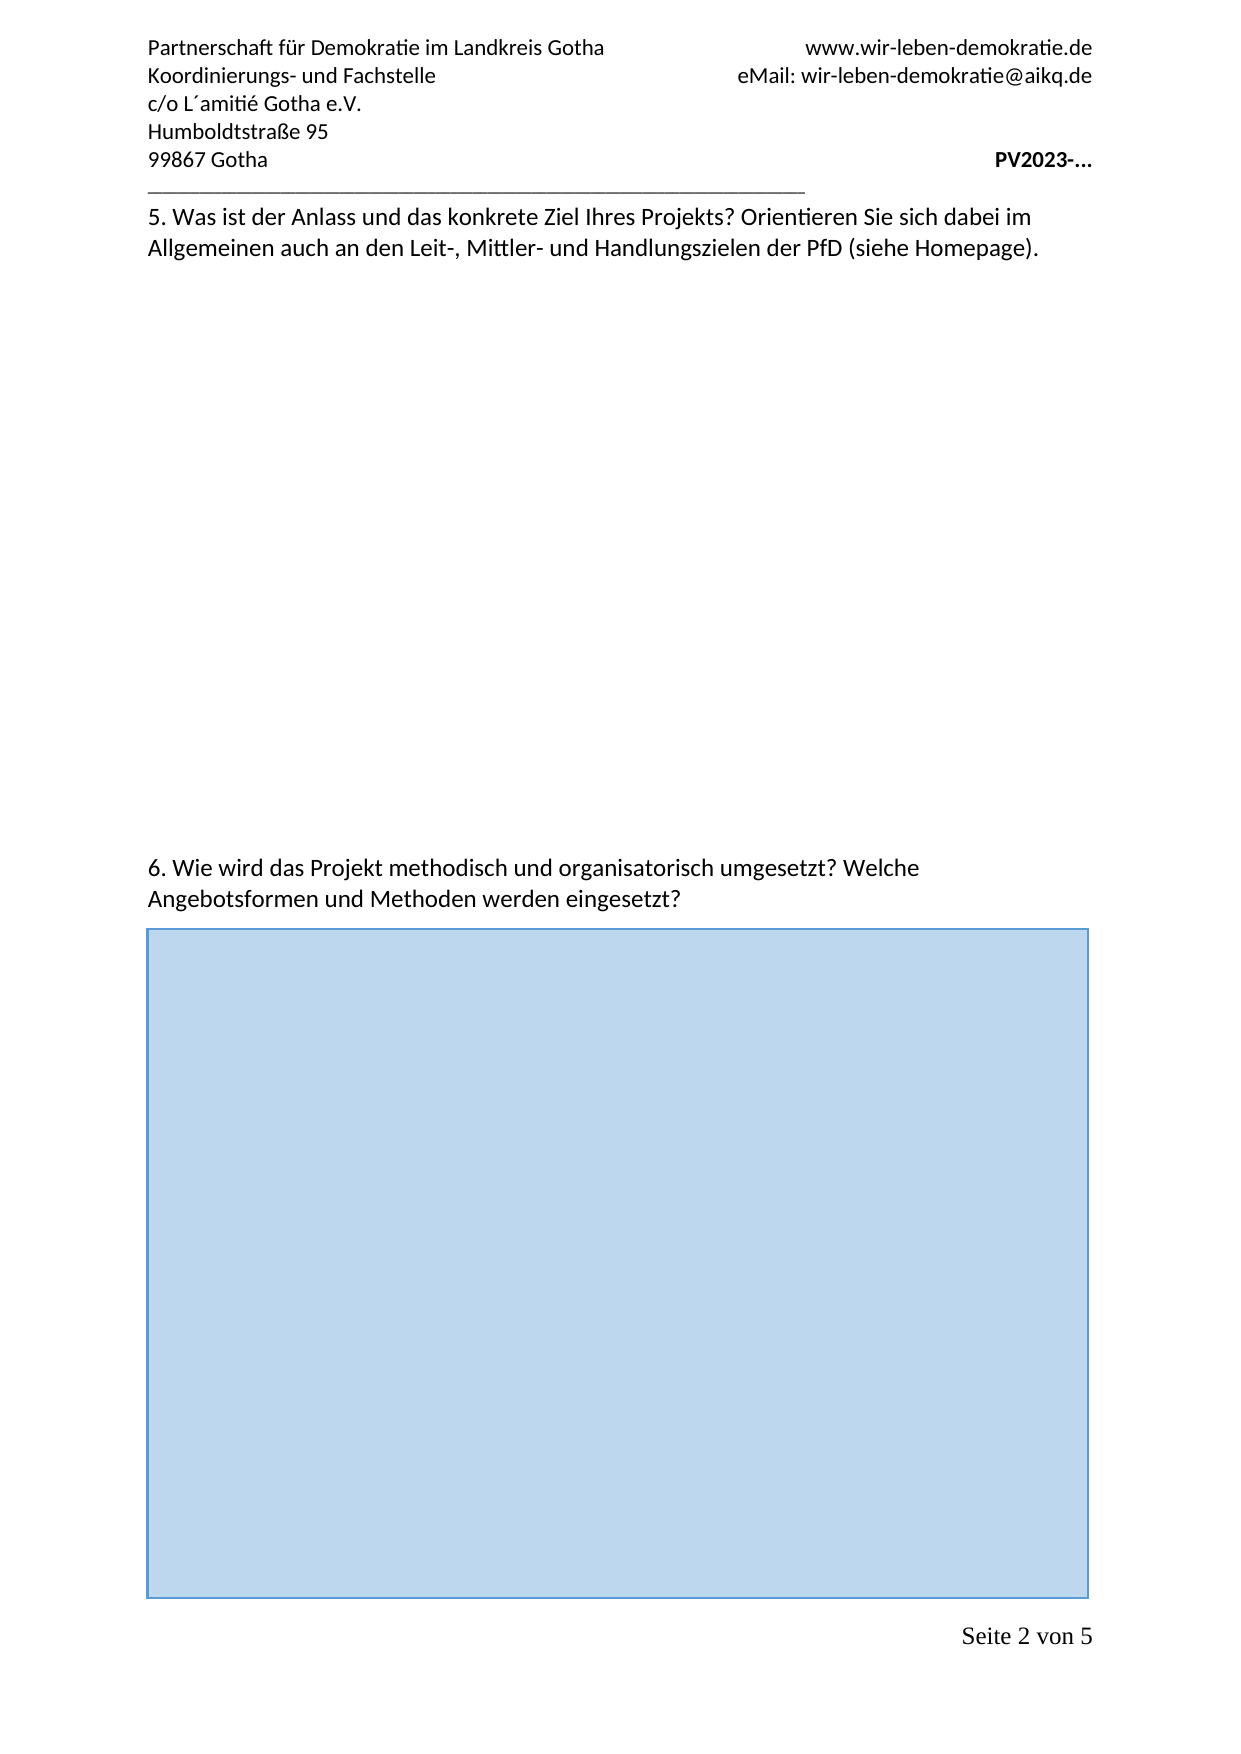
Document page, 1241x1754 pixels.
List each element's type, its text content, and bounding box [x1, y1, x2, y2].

text 6. Wie wird das Projekt methodisch und organisatorisch umgesetzt? Welche Angebotsformen und Methoden werden eingesetzt? [148, 262, 1093, 913]
text 5. Was ist der Anlass und das konkrete Ziel Ihres Projekts? Orientieren Sie sich dabei im Allgemeinen auch an den Leit-, Mittler- und Handlungszielen der PfD (siehe Homepage). [148, 201, 1093, 262]
